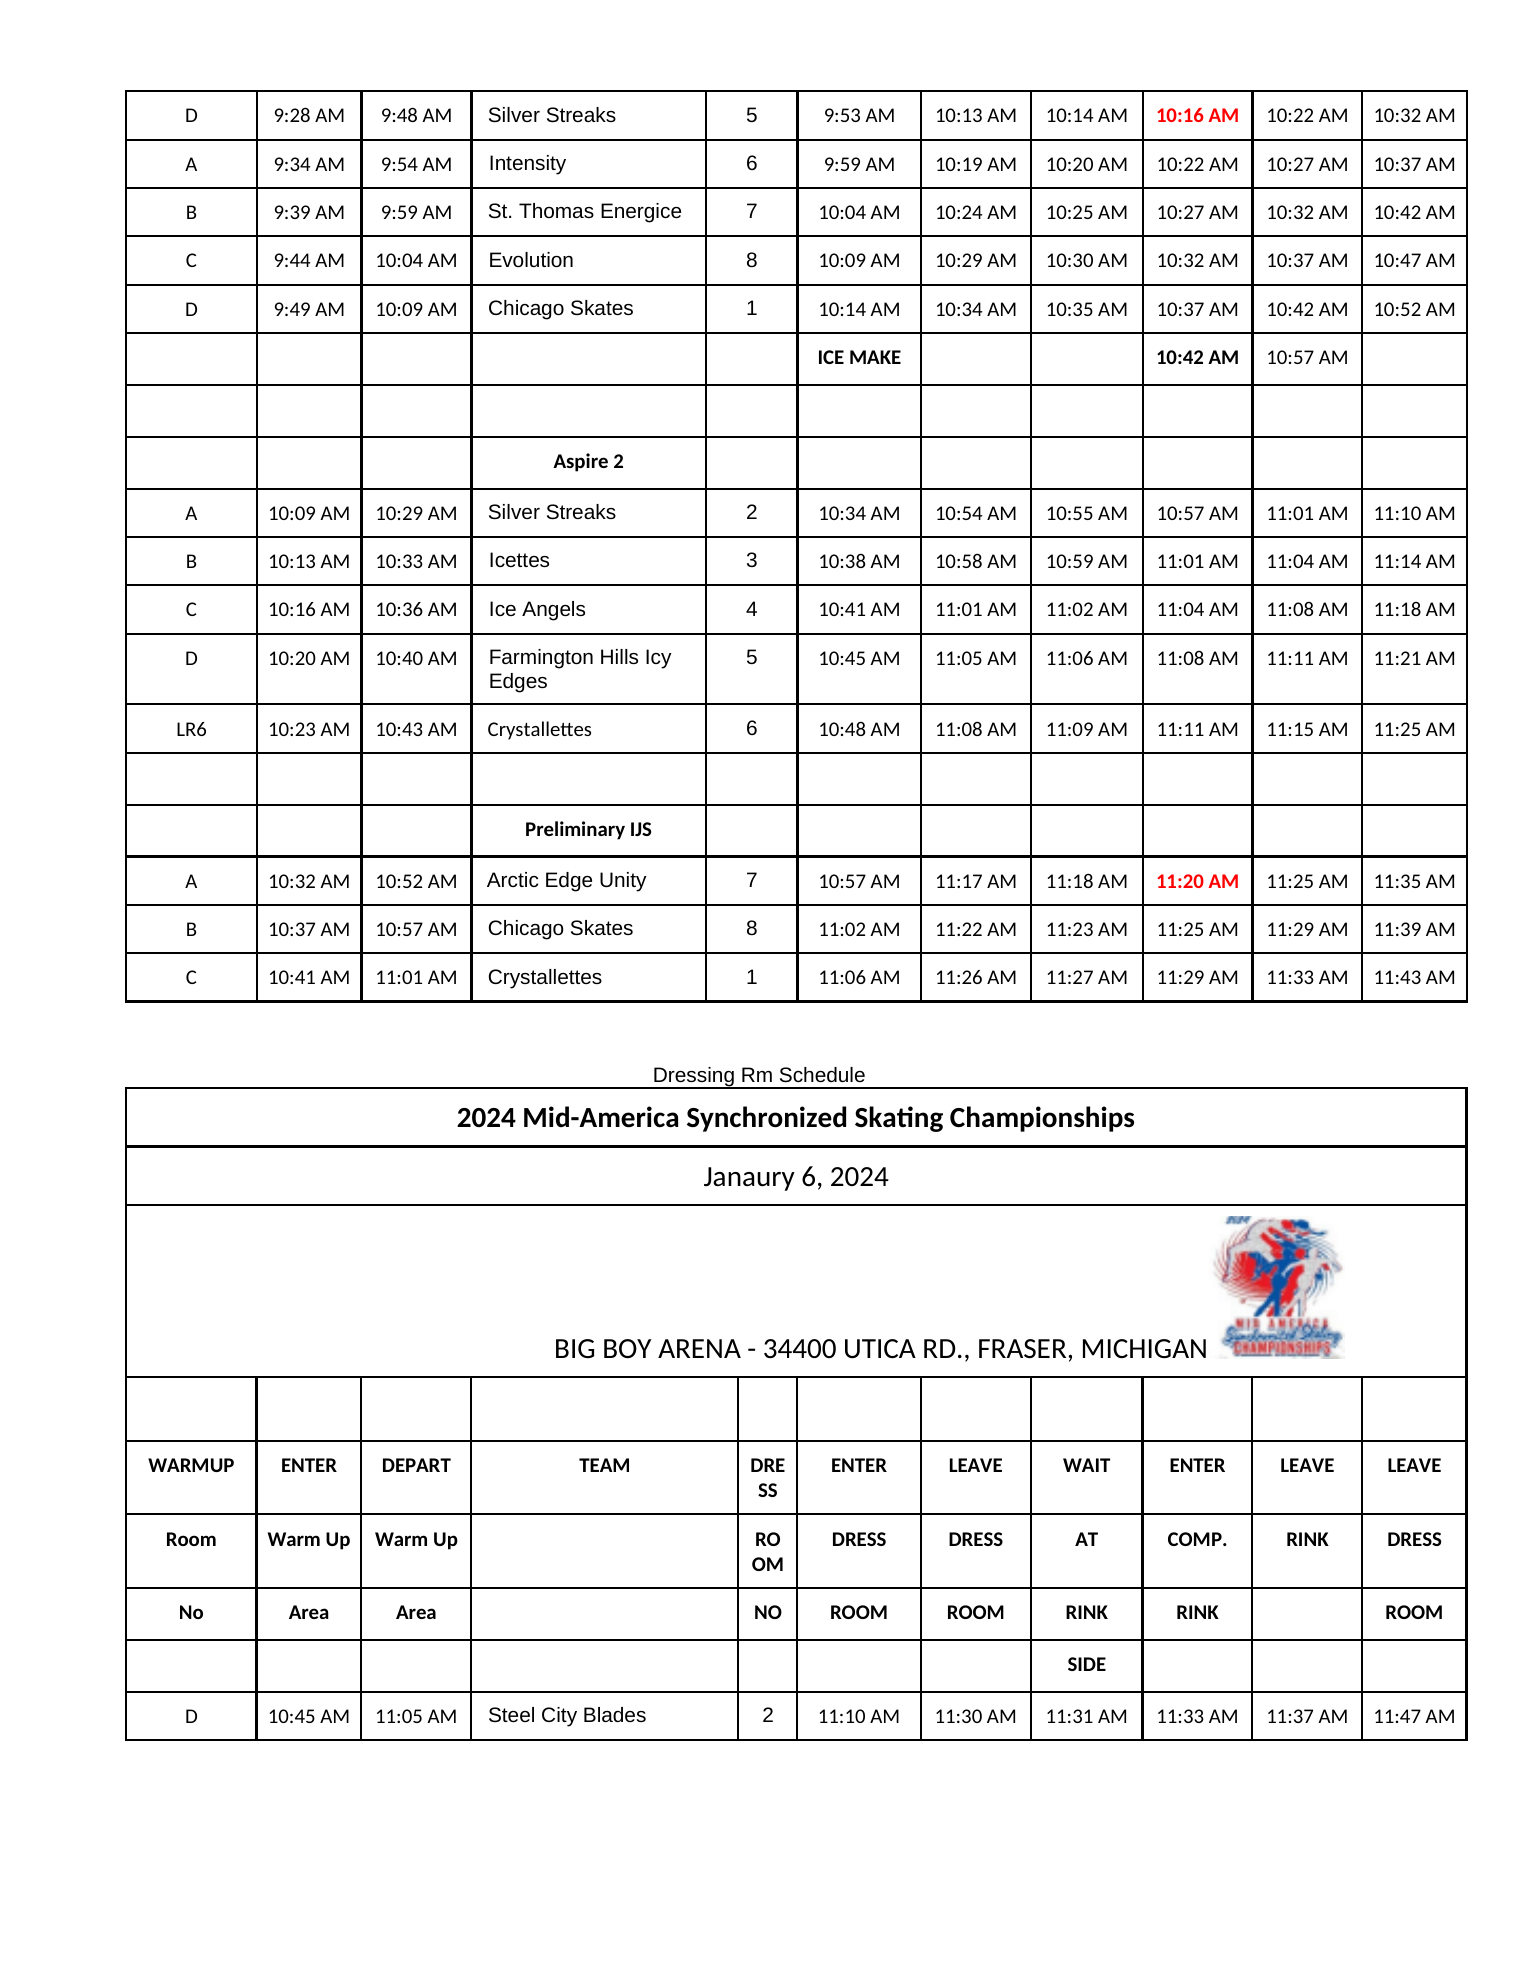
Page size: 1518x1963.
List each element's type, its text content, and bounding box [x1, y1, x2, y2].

table_cell 9:53 AM [799, 92, 920, 138]
table_cell 11:08 AM [922, 705, 1030, 752]
table_cell ICE MAKE [799, 334, 920, 384]
table_cell [362, 1378, 470, 1439]
table_cell 11:01 AM [1254, 490, 1361, 536]
table_cell 11:39 AM [1363, 906, 1466, 952]
table_cell 10:57 AM [799, 858, 920, 904]
table_cell [799, 806, 920, 855]
table_cell DEPART [362, 1442, 470, 1513]
table_cell 10:22 AM [1144, 141, 1251, 187]
table_cell 10:42 AM [1254, 286, 1361, 332]
table_cell 2 [739, 1693, 796, 1739]
table_cell [1144, 386, 1251, 436]
table_cell 10:04 AM [363, 237, 470, 283]
table_cell [472, 1378, 737, 1439]
table_cell ENTER [1144, 1442, 1251, 1513]
table_cell 8 [707, 237, 796, 283]
table_cell 10:57 AM [1144, 490, 1251, 536]
table_cell Janaury 6, 2024 [127, 1148, 1465, 1204]
table_cell 11:06 AM [799, 954, 920, 1000]
table_cell 11:29 AM [1144, 954, 1251, 1000]
table_cell LEAVE [922, 1442, 1030, 1513]
table_cell 9:54 AM [363, 141, 470, 187]
table_cell 10:32 AM [1363, 92, 1466, 138]
table_cell 9:49 AM [258, 286, 360, 332]
table_cell [1363, 386, 1466, 436]
table_cell 10:27 AM [1254, 141, 1361, 187]
table_cell 10:48 AM [799, 705, 920, 752]
table_cell [1254, 806, 1361, 855]
table_cell 11:10 AM [798, 1693, 920, 1739]
table_cell LR6 [127, 705, 256, 752]
table_cell 3 [707, 538, 796, 584]
table_cell 11:22 AM [922, 906, 1030, 952]
table_cell [363, 334, 470, 384]
table_cell [922, 1378, 1030, 1439]
table_cell 11:26 AM [922, 954, 1030, 1000]
table_cell 1 [707, 954, 796, 1000]
table_cell [922, 386, 1030, 436]
table_cell [1253, 1378, 1361, 1439]
table_cell Warm Up [362, 1515, 470, 1587]
table_cell 11:30 AM [922, 1693, 1030, 1739]
table_cell 10:40 AM [363, 635, 470, 703]
table_cell 1 [707, 286, 796, 332]
table_cell Area [362, 1589, 470, 1639]
table_cell 10:59 AM [1032, 538, 1142, 584]
table_cell ENTER [258, 1442, 360, 1513]
table_cell 10:32 AM [1254, 189, 1361, 235]
table_cell 11:18 AM [1032, 858, 1142, 904]
table_cell 11:25 AM [1144, 906, 1251, 952]
table_cell C [127, 954, 256, 1000]
table_cell ENTER [798, 1442, 920, 1513]
table_cell 10:27 AM [1144, 189, 1251, 235]
table_cell B [127, 189, 256, 235]
table_cell 10:09 AM [363, 286, 470, 332]
table_cell NO [739, 1589, 796, 1639]
table_cell [1032, 386, 1142, 436]
table_cell 11:43 AM [1363, 954, 1466, 1000]
table_cell 11:14 AM [1363, 538, 1466, 584]
table_cell [472, 1515, 737, 1587]
table_cell 10:32 AM [258, 858, 360, 904]
table_cell 10:37 AM [1254, 237, 1361, 283]
table_cell 11:20 AM [1144, 858, 1251, 904]
table_cell 10:47 AM [1363, 237, 1466, 283]
table_cell [1144, 806, 1251, 855]
table_cell Farmington Hills Icy Edges [473, 635, 705, 703]
table_cell [472, 1589, 737, 1639]
table_cell [1032, 754, 1142, 803]
table_cell [363, 754, 470, 803]
table_cell 9:48 AM [363, 92, 470, 138]
table_cell DRESS [922, 1515, 1030, 1587]
table_cell [799, 386, 920, 436]
table_cell Room [127, 1515, 255, 1587]
table_cell 10:43 AM [363, 705, 470, 752]
table_cell DRESS [798, 1515, 920, 1587]
table_cell 9:28 AM [258, 92, 360, 138]
table_cell [127, 1641, 255, 1691]
table_cell 11:01 AM [1144, 538, 1251, 584]
table_cell D [127, 92, 256, 138]
table_cell [127, 806, 256, 855]
table_cell BIG BOY ARENA - 34400 UTICA RD., FRASER, MICHIGAN [127, 1206, 1465, 1376]
table_cell 10:19 AM [922, 141, 1030, 187]
table_cell 10:34 AM [922, 286, 1030, 332]
table_cell 10:57 AM [363, 906, 470, 952]
table_cell 11:15 AM [1254, 705, 1361, 752]
table_cell [258, 754, 360, 803]
table_cell A [127, 858, 256, 904]
table_cell [1363, 806, 1466, 855]
table_cell [1253, 1589, 1361, 1639]
table_cell St. Thomas Energice [473, 189, 705, 235]
table_cell 10:37 AM [1363, 141, 1466, 187]
table_cell 9:44 AM [258, 237, 360, 283]
table_cell [127, 438, 256, 487]
table_cell 10:52 AM [363, 858, 470, 904]
table_cell 6 [707, 705, 796, 752]
table_cell 10:42 AM [1144, 334, 1251, 384]
table_cell [1363, 754, 1466, 803]
table_cell [362, 1641, 470, 1691]
table_cell [1144, 1378, 1251, 1439]
table_cell [473, 386, 705, 436]
table_cell Intensity [473, 141, 705, 187]
table_cell 10:34 AM [799, 490, 920, 536]
table_cell RINK [1144, 1589, 1251, 1639]
table_cell [1032, 438, 1142, 487]
table_cell ROOM [798, 1589, 920, 1639]
table_cell [1144, 438, 1251, 487]
table_cell 10:09 AM [258, 490, 360, 536]
table_cell [707, 438, 796, 487]
table_cell [1032, 1378, 1141, 1439]
table_cell 11:01 AM [922, 586, 1030, 632]
table_cell 10:24 AM [922, 189, 1030, 235]
table_cell [1363, 1641, 1465, 1691]
table_cell 11:10 AM [1363, 490, 1466, 536]
table_cell [739, 1641, 796, 1691]
table_cell [707, 386, 796, 436]
table_cell [922, 1641, 1030, 1691]
table_cell No [127, 1589, 255, 1639]
table_cell 11:08 AM [1144, 635, 1251, 703]
table_cell 10:42 AM [1363, 189, 1466, 235]
table_cell [258, 438, 360, 487]
table_cell 11:02 AM [799, 906, 920, 952]
table_cell 11:05 AM [922, 635, 1030, 703]
table_cell Aspire 2 [473, 438, 705, 487]
table_cell [707, 334, 796, 384]
table_cell Evolution [473, 237, 705, 283]
table_cell TEAM [472, 1442, 737, 1513]
table_cell ROOM [1363, 1589, 1465, 1639]
table_cell [472, 1641, 737, 1691]
table_cell 9:34 AM [258, 141, 360, 187]
table_cell 7 [707, 858, 796, 904]
table_cell 10:29 AM [922, 237, 1030, 283]
table_cell 10:55 AM [1032, 490, 1142, 536]
table_cell [1363, 438, 1466, 487]
table_cell LEAVE [1253, 1442, 1361, 1513]
picture [1208, 1216, 1345, 1359]
table_cell 10:33 AM [363, 538, 470, 584]
table_cell ROOM [739, 1515, 796, 1587]
table_cell [1032, 806, 1142, 855]
table_cell [799, 754, 920, 803]
table_cell [127, 754, 256, 803]
table_cell Crystallettes [473, 954, 705, 1000]
table_cell [1363, 334, 1466, 384]
table_cell [707, 754, 796, 803]
table_cell [739, 1378, 796, 1439]
table_cell 9:59 AM [799, 141, 920, 187]
table_cell [127, 386, 256, 436]
table_cell Chicago Skates [473, 906, 705, 952]
table_cell [363, 806, 470, 855]
table_cell RINK [1253, 1515, 1361, 1587]
table_cell 2 [707, 490, 796, 536]
table_cell [922, 438, 1030, 487]
table_cell DRESS [739, 1442, 796, 1513]
table_cell [127, 334, 256, 384]
table_header 2024 Mid-America Synchronized Skating Championships [127, 1089, 1465, 1145]
table_cell 11:33 AM [1144, 1693, 1251, 1739]
table_cell 11:05 AM [362, 1693, 470, 1739]
table_cell [1254, 438, 1361, 487]
table_cell Preliminary IJS [473, 806, 705, 855]
table_cell [798, 1378, 920, 1439]
table_cell 10:54 AM [922, 490, 1030, 536]
table_cell 10:41 AM [799, 586, 920, 632]
table_cell 11:25 AM [1254, 858, 1361, 904]
table_cell [258, 386, 360, 436]
table_cell [258, 806, 360, 855]
table_cell 11:33 AM [1254, 954, 1361, 1000]
table_cell 11:08 AM [1254, 586, 1361, 632]
table_cell Ice Angels [473, 586, 705, 632]
table_cell 10:29 AM [363, 490, 470, 536]
table_cell 11:01 AM [363, 954, 470, 1000]
table_cell 11:35 AM [1363, 858, 1466, 904]
table_cell [799, 438, 920, 487]
table_cell C [127, 586, 256, 632]
table_cell Warm Up [258, 1515, 360, 1587]
table_cell 10:20 AM [1032, 141, 1142, 187]
table_cell 11:11 AM [1254, 635, 1361, 703]
table_cell 10:57 AM [1254, 334, 1361, 384]
table_cell 11:47 AM [1363, 1693, 1465, 1739]
table_cell AT [1032, 1515, 1141, 1587]
table_cell 10:58 AM [922, 538, 1030, 584]
table_cell 10:45 AM [258, 1693, 360, 1739]
table_cell 10:32 AM [1144, 237, 1251, 283]
table_cell ROOM [922, 1589, 1030, 1639]
table_cell Silver Streaks [473, 92, 705, 138]
table_cell 10:36 AM [363, 586, 470, 632]
table_cell D [127, 635, 256, 703]
table_cell [473, 754, 705, 803]
table_cell 10:14 AM [799, 286, 920, 332]
table_cell 11:37 AM [1253, 1693, 1361, 1739]
table_cell LEAVE [1363, 1442, 1465, 1513]
table_cell 10:13 AM [258, 538, 360, 584]
table_cell 10:25 AM [1032, 189, 1142, 235]
table_cell 8 [707, 906, 796, 952]
table_cell Silver Streaks [473, 490, 705, 536]
table_cell [363, 386, 470, 436]
table_cell B [127, 906, 256, 952]
table_cell 11:18 AM [1363, 586, 1466, 632]
table_cell 10:16 AM [1144, 92, 1251, 138]
table_cell 10:37 AM [1144, 286, 1251, 332]
table_cell [1254, 754, 1361, 803]
table_cell A [127, 141, 256, 187]
table_cell 7 [707, 189, 796, 235]
table_cell DRESS [1363, 1515, 1465, 1587]
table_cell WARMUP [127, 1442, 255, 1513]
table_cell 4 [707, 586, 796, 632]
table_cell [258, 1378, 360, 1439]
table_cell D [127, 1693, 255, 1739]
table_cell RINK [1032, 1589, 1141, 1639]
table_cell 5 [707, 92, 796, 138]
table_cell Arctic Edge Unity [473, 858, 705, 904]
table_cell [1032, 334, 1142, 384]
table_cell 10:20 AM [258, 635, 360, 703]
table_cell [363, 438, 470, 487]
table_cell Crystallettes [473, 705, 705, 752]
table_cell WAIT [1032, 1442, 1141, 1513]
table_cell 10:13 AM [922, 92, 1030, 138]
table_cell 10:38 AM [799, 538, 920, 584]
table_cell Chicago Skates [473, 286, 705, 332]
table_cell 11:02 AM [1032, 586, 1142, 632]
table_cell 10:41 AM [258, 954, 360, 1000]
table_cell 11:31 AM [1032, 1693, 1141, 1739]
table_cell [473, 334, 705, 384]
table_cell 11:27 AM [1032, 954, 1142, 1000]
table_cell [1363, 1378, 1465, 1439]
table_cell 11:04 AM [1144, 586, 1251, 632]
table_cell 10:04 AM [799, 189, 920, 235]
table_cell 10:35 AM [1032, 286, 1142, 332]
table_cell 11:06 AM [1032, 635, 1142, 703]
table_cell [798, 1641, 920, 1691]
table_cell COMP. [1144, 1515, 1251, 1587]
table_cell 11:17 AM [922, 858, 1030, 904]
table_cell Steel City Blades [472, 1693, 737, 1739]
table_cell C [127, 237, 256, 283]
table_cell 11:29 AM [1254, 906, 1361, 952]
table_cell [1144, 1641, 1251, 1691]
table_cell 11:25 AM [1363, 705, 1466, 752]
table_cell 6 [707, 141, 796, 187]
table_cell 10:09 AM [799, 237, 920, 283]
table_cell [258, 334, 360, 384]
table_cell [127, 1378, 255, 1439]
table_cell 11:11 AM [1144, 705, 1251, 752]
table_cell 11:09 AM [1032, 705, 1142, 752]
table_cell [1254, 386, 1361, 436]
table_cell [258, 1641, 360, 1691]
table_cell [922, 334, 1030, 384]
table_cell [922, 806, 1030, 855]
table_cell B [127, 538, 256, 584]
table_cell [1253, 1641, 1361, 1691]
text Dressing Rm Schedule [653, 1063, 1466, 1087]
table_cell Area [258, 1589, 360, 1639]
table_cell 11:21 AM [1363, 635, 1466, 703]
table_cell 11:23 AM [1032, 906, 1142, 952]
table_cell 5 [707, 635, 796, 703]
table_cell Icettes [473, 538, 705, 584]
table_cell [707, 806, 796, 855]
table_cell 10:30 AM [1032, 237, 1142, 283]
table_cell SIDE [1032, 1641, 1141, 1691]
table_cell 10:52 AM [1363, 286, 1466, 332]
table_cell 10:45 AM [799, 635, 920, 703]
table_cell 11:04 AM [1254, 538, 1361, 584]
table_cell A [127, 490, 256, 536]
table_cell 10:14 AM [1032, 92, 1142, 138]
table_cell [1144, 754, 1251, 803]
table_cell D [127, 286, 256, 332]
table_cell [922, 754, 1030, 803]
table_cell 9:59 AM [363, 189, 470, 235]
table_cell 10:16 AM [258, 586, 360, 632]
table_cell 10:22 AM [1254, 92, 1361, 138]
table_cell 10:37 AM [258, 906, 360, 952]
table_cell 10:23 AM [258, 705, 360, 752]
table_cell 9:39 AM [258, 189, 360, 235]
